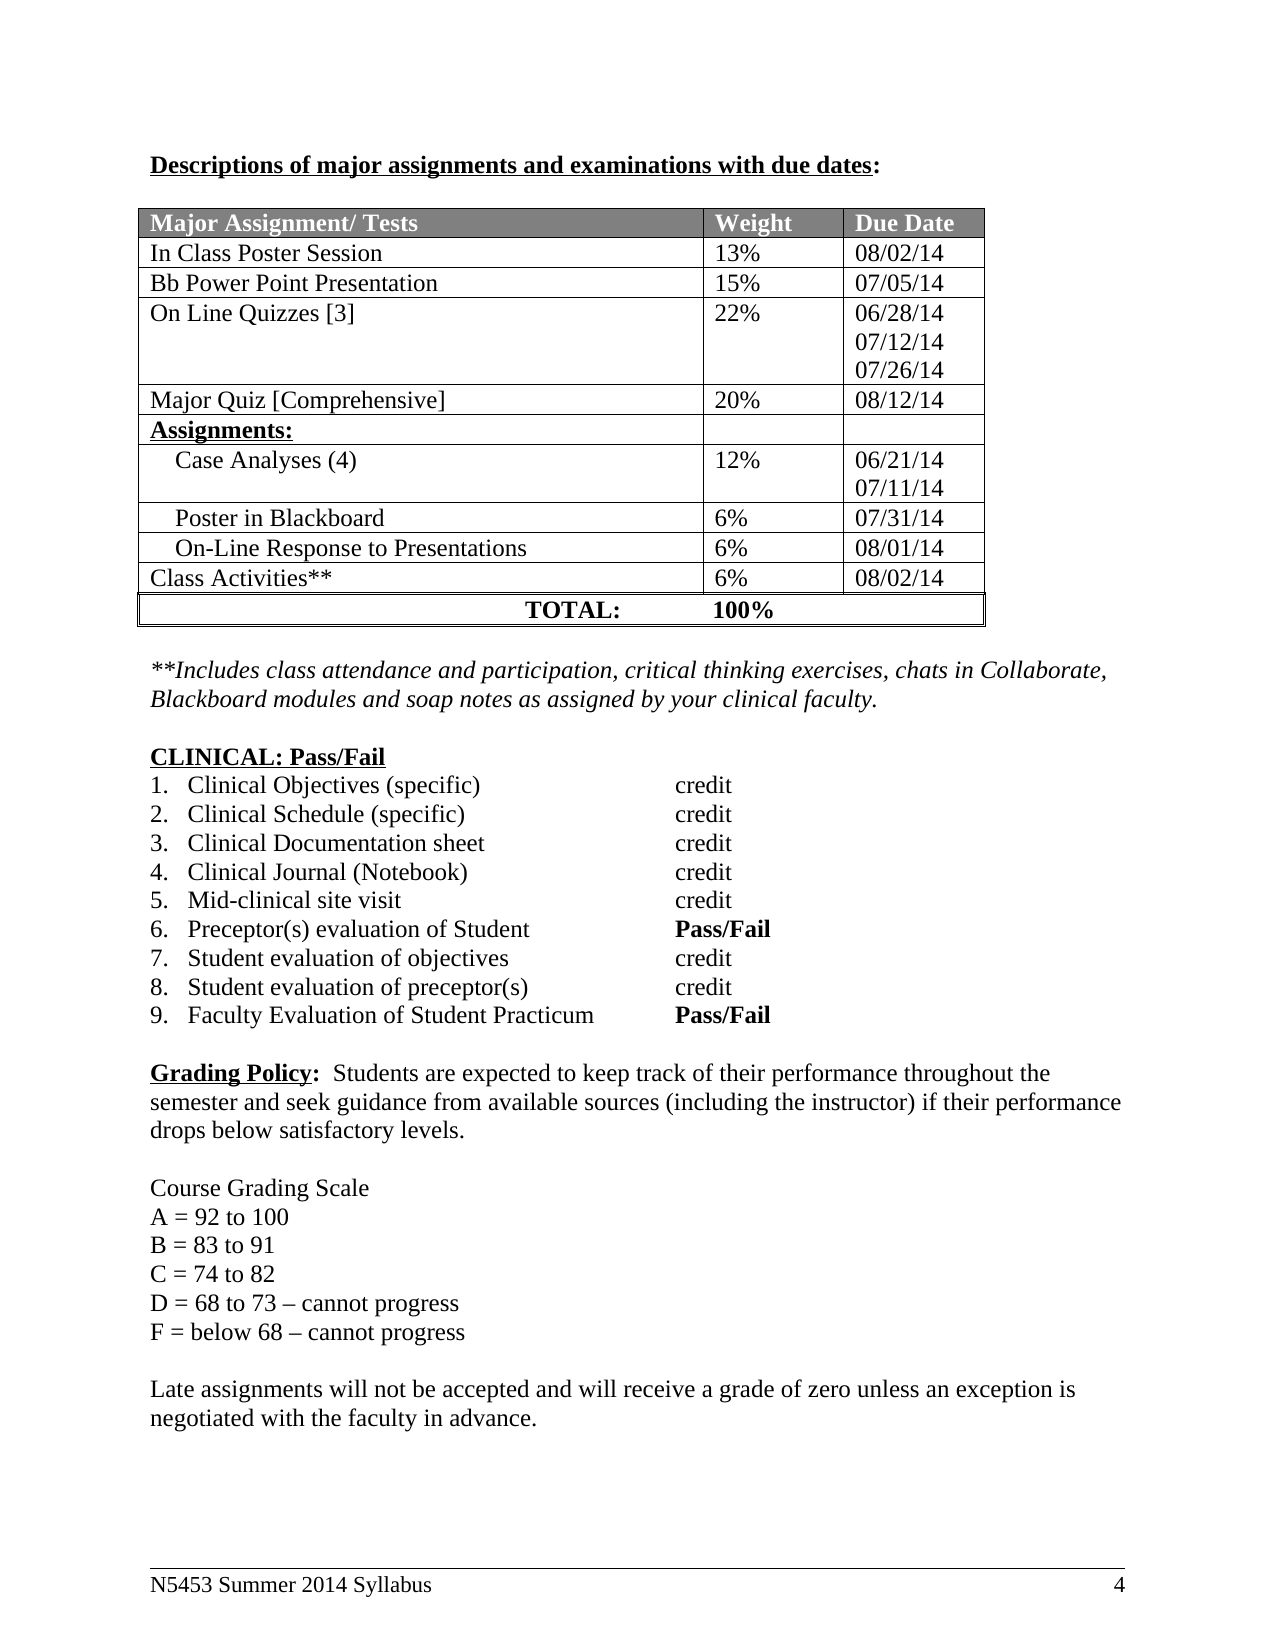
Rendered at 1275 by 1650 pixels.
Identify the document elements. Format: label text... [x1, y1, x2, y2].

list Preceptor(s) evaluation of Student Pass/Fail [150, 914, 1125, 943]
table_cell 08/02/14 [844, 563, 984, 592]
table_cell 08/02/14 [844, 238, 984, 267]
table_cell Major Quiz [Comprehensive] [139, 385, 703, 414]
table_cell [844, 415, 984, 444]
table_cell 15% [704, 268, 843, 297]
table_cell [704, 415, 843, 444]
text Grading Policy: Students are expected to keep track of their performance throughout the semester and seek guidance from available sources (including the instructor) if their performance drops below satisfactory levels. [150, 1058, 1125, 1144]
list Student evaluation of objectives credit [150, 943, 1125, 972]
table_cell 07/05/14 [844, 268, 984, 297]
list Clinical Documentation sheet credit [150, 828, 1125, 857]
list Clinical Objectives (specific) credit [150, 770, 1125, 799]
table_cell 08/12/14 [844, 385, 984, 414]
table_header Weight [704, 209, 843, 237]
table_cell 6% [704, 563, 843, 592]
table_cell Poster in Blackboard [139, 503, 703, 532]
text Course Grading Scale [150, 1173, 1125, 1202]
text CLINICAL: Pass/Fail [150, 742, 1125, 770]
list Clinical Schedule (specific) credit [150, 799, 1125, 828]
table_cell Assignments: [139, 415, 703, 444]
text B = 83 to 91 [150, 1230, 1125, 1259]
list Mid-clinical site visit credit [150, 885, 1125, 914]
table_cell 6% [704, 503, 843, 532]
text C = 74 to 82 [150, 1259, 1125, 1288]
text D = 68 to 73 – cannot progress [150, 1288, 1125, 1317]
table_header Due Date [844, 209, 984, 237]
table_cell 22% [704, 298, 843, 384]
text **Includes class attendance and participation, critical thinking exercises, chats in Collaborate, Blackboard modules and soap notes as assigned by your clinical faculty. [150, 655, 1125, 713]
table_cell 08/01/14 [844, 533, 984, 562]
table_cell On Line Quizzes [3] [139, 298, 703, 384]
table_cell Case Analyses (4) [139, 445, 703, 502]
list Clinical Journal (Notebook) credit [150, 857, 1125, 885]
table_header Major Assignment/ Tests [139, 209, 703, 237]
text A = 92 to 100 [150, 1202, 1125, 1230]
table_cell On-Line Response to Presentations [139, 533, 703, 562]
text Descriptions of major assignments and examinations with due dates: [150, 150, 1125, 179]
table_cell 20% [704, 385, 843, 414]
table_cell 06/21/14 07/11/14 [844, 445, 984, 502]
text Late assignments will not be accepted and will receive a grade of zero unless an exception is negotiated with the faculty in advance. [150, 1374, 1125, 1432]
table_cell Class Activities** [139, 563, 703, 592]
list Faculty Evaluation of Student Practicum Pass/Fail [150, 1000, 1125, 1029]
text F = below 68 – cannot progress [150, 1317, 1125, 1345]
table_cell 12% [704, 445, 843, 502]
table_cell Bb Power Point Presentation [139, 268, 703, 297]
table_cell 6% [704, 533, 843, 562]
table_cell 07/31/14 [844, 503, 984, 532]
table_cell 13% [704, 238, 843, 267]
table_cell TOTAL: 100% [140, 595, 983, 623]
table_cell In Class Poster Session [139, 238, 703, 267]
list Student evaluation of preceptor(s) credit [150, 972, 1125, 1000]
table_cell 06/28/14 07/12/14 07/26/14 [844, 298, 984, 384]
